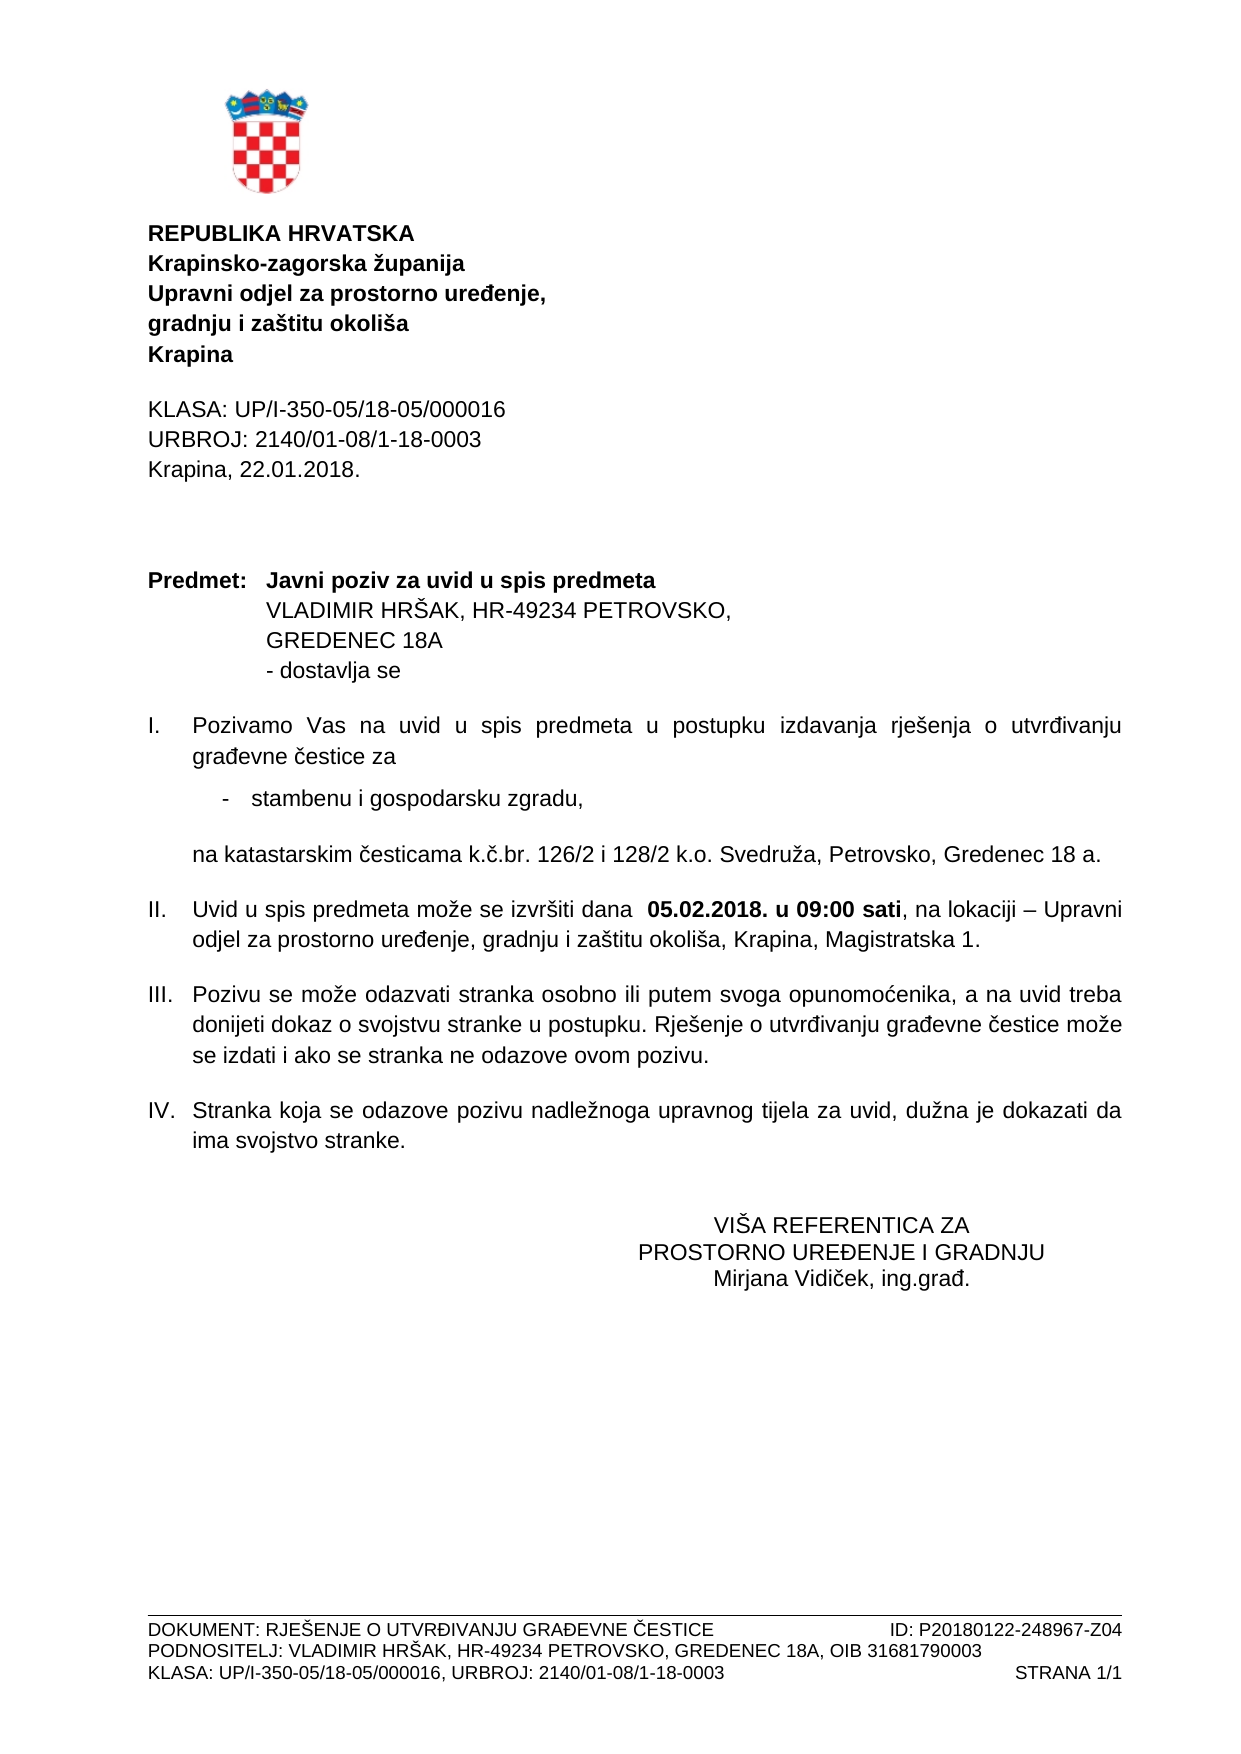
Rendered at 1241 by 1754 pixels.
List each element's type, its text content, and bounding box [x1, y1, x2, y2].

text Krapina [148, 341, 768, 367]
list Pozivamo Vas na uvid u spis predmeta u postupku izdavanja rješenja o utvrđivanju građevne čestice za [148, 712, 1122, 769]
text VLADIMIR HRŠAK, HR-49234 PETROVSKO, [266, 597, 886, 623]
text PROSTORNO UREĐENJE I GRADNJU [561, 1239, 1122, 1265]
text Mirjana Vidiček, ing.građ. [561, 1265, 1122, 1291]
text Krapinsko-zagorska županija [148, 250, 768, 276]
text KLASA: UP/I-350-05/18-05/000016 [148, 396, 738, 422]
text Krapina, 22.01.2018. [148, 456, 738, 482]
list Pozivu se može odazvati stranka osobno ili putem svoga opunomoćenika, a na uvid treba donijeti dokaz o svojstvu stranke u postupku. Rješenje o utvrđivanju građevne čestice može se izdati i ako se stranka ne odazove ovom pozivu. [148, 981, 1122, 1068]
text Upravni odjel za prostorno uređenje, [148, 280, 768, 306]
text - dostavlja se [266, 657, 886, 683]
text Predmet: Javni poziv za uvid u spis predmeta [148, 567, 886, 593]
text gradnju i zaštitu okoliša [148, 310, 768, 337]
list Stranka koja se odazove pozivu nadležnoga upravnog tijela za uvid, dužna je dokazati da ima svojstvo stranke. [148, 1097, 1122, 1153]
picture [224, 88, 309, 194]
list stambenu i gospodarsku zgradu, [222, 785, 1122, 812]
text VIŠA REFERENTICA ZA [561, 1212, 1122, 1239]
text REPUBLIKA HRVATSKA [148, 220, 768, 246]
text na katastarskim česticama k.č.br. 126/2 i 128/2 k.o. Svedruža, Petrovsko, Gredenec 18 a. [192, 841, 1122, 867]
text GREDENEC 18A [266, 627, 886, 653]
list Uvid u spis predmeta može se izvršiti dana 05.02.2018. u 09:00 sati, na lokaciji – Upravni odjel za prostorno uređenje, gradnju i zaštitu okoliša, Krapina, Magistratska 1. [148, 896, 1122, 952]
text URBROJ: 2140/01-08/1-18-0003 [148, 426, 738, 452]
